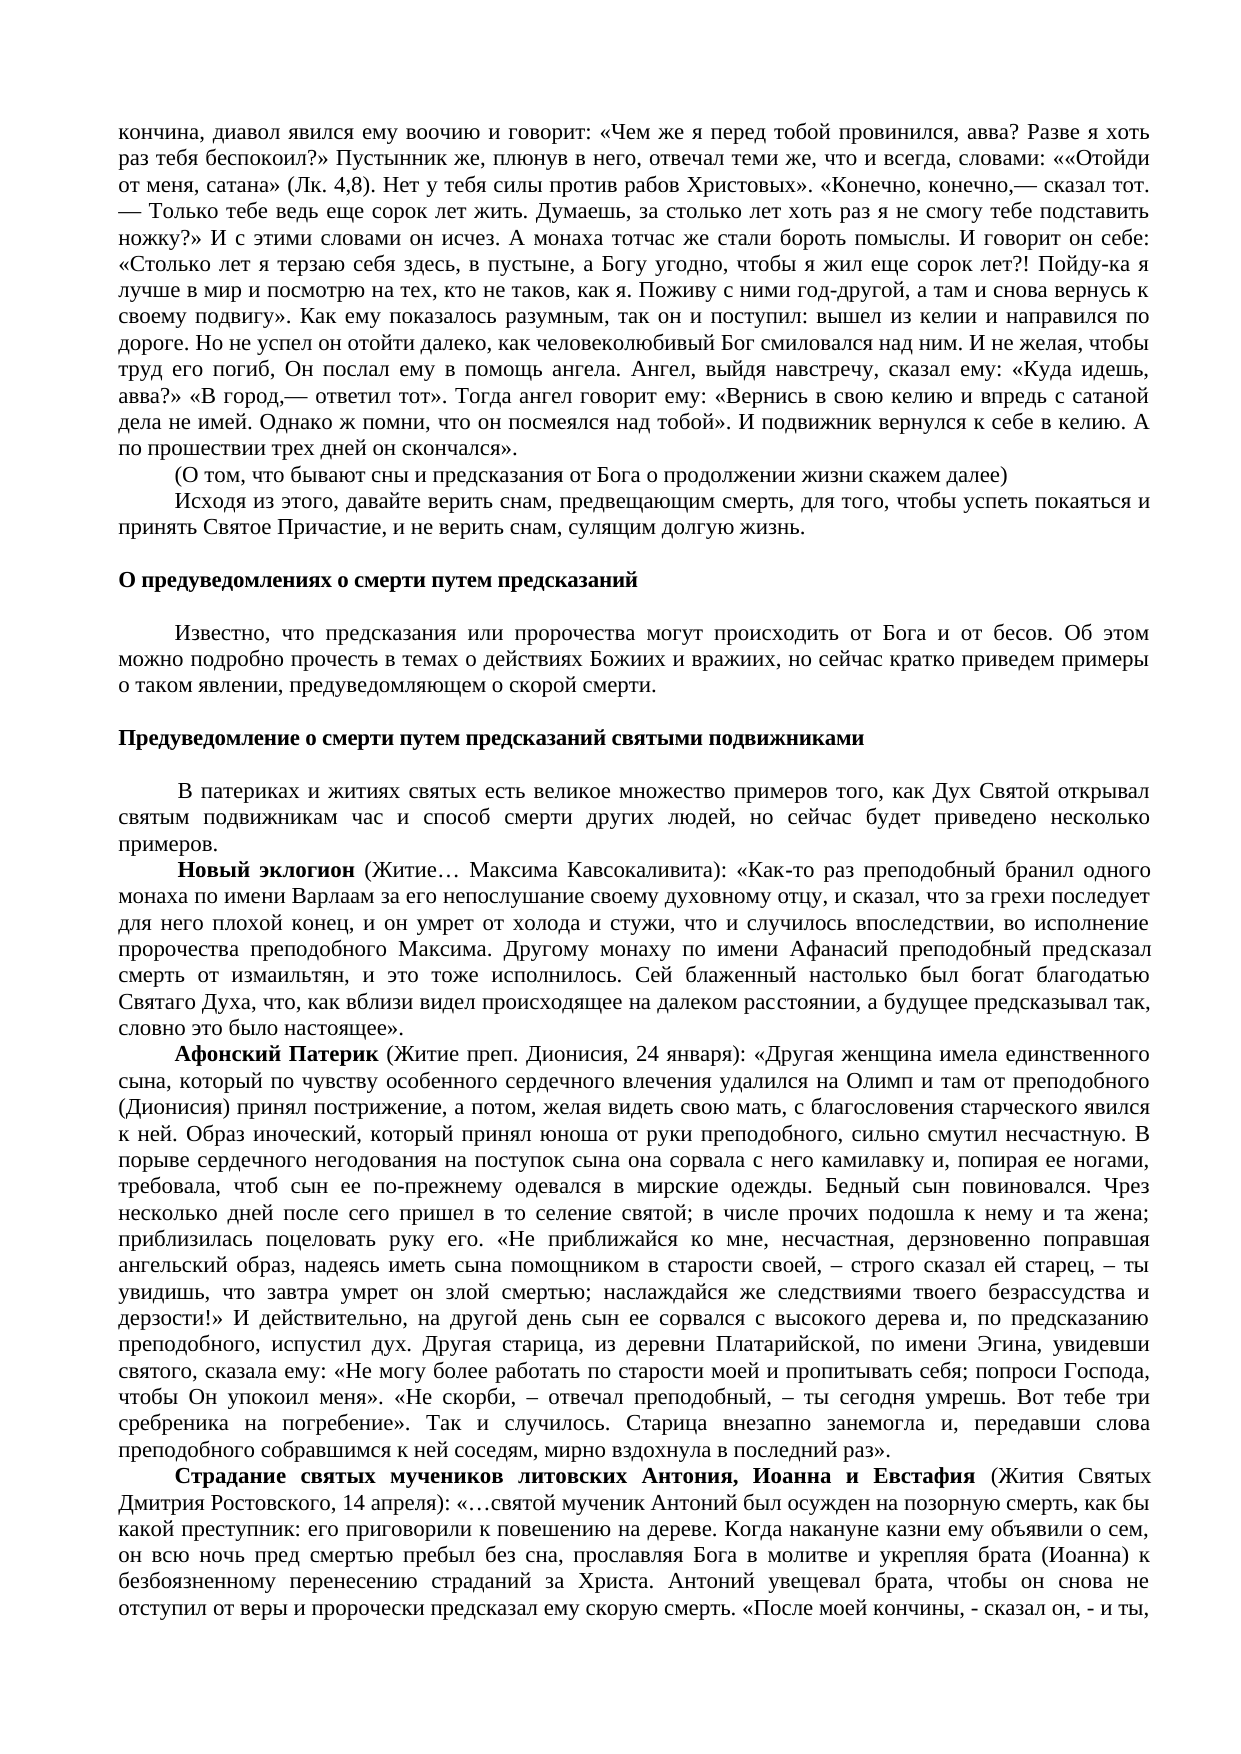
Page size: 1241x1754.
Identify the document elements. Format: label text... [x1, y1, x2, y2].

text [118, 118, 1152, 461]
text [118, 1462, 1152, 1620]
subtitle Предуведомление о смерти путем предсказаний святыми подвижниками [118, 724, 1152, 751]
text (О том, что бывают сны и предсказания от Бога о продолжении жизни скажем далее) [118, 461, 1152, 487]
text Афонский Патерик (Житие преп. Дионисия, 24 января): «Другая женщина имела единственного сына, который по чувству особенного сердечного влечения удалился на Олимп и там от преподобного (Дионисия) принял пострижение, а потом, желая видеть свою мать, с благословения старческого явился к ней. Образ иноческий, который принял юноша от руки преподобного, сильно смутил несчастную. В порыве сердечного негодования на поступок сына она сорвала с него камилавку и, попирая ее ногами, требовала, чтоб сын ее по-прежнему одевался в мирские одежды. Бедный сын повиновался. Чрез несколько дней после сего пришел в то селение святой; в числе прочих подошла к нему и та жена; приблизилась поцеловать руку его. «Не приближайся ко мне, несчастная, дерзновенно поправшая ангельский образ, надеясь иметь сына помощником в старости своей, – строго сказал ей старец, – ты увидишь, что завтра умрет он злой смертью; наслаждайся же следствиями твоего безрассудства и дерзости!» И действительно, на другой день сын ее сорвался с высокого дерева и, по предсказанию преподобного, испустил дух. Другая старица, из деревни Платарийской, по имени Эгина, увидевши святого, сказала ему: «Не могу более работать по старости моей и пропитывать себя; попроси Господа, чтобы Он упокоил меня». «Не скорби, – отвечал преподобный, – ты сегодня умрешь. Вот тебе три сребреника на погребение». Так и случилось. Старица внезапно занемогла и, передавши слова преподобного собравшимся к ней соседям, мирно вздохнула в последний раз». [118, 1041, 1152, 1462]
text В патериках и житиях святых есть великое множество примеров того, как Дух Святой открывал святым подвижникам час и способ смерти других людей, но сейчас будет приведено несколько примеров. [118, 777, 1152, 856]
text Исходя из этого, давайте верить снам, предвещающим смерть, для того, чтобы успеть покаяться и принять Святое Причастие, и не верить снам, сулящим долгую жизнь. [118, 487, 1152, 540]
subtitle О предуведомлениях о смерти путем предсказаний [118, 566, 1152, 592]
text Новый эклогион (Житие… Максима Кавсокаливита): «Как-то раз преподобный бранил одного монаха по имени Варлаам за его непослушание своему духовному отцу, и сказал, что за грехи последует для него плохой конец, и он умрет от холода и стужи, что и случилось впоследствии, во исполнение пророчества преподобного Максима. Другому монаху по имени Афанасий преподобный предсказал смерть от измаильтян, и это тоже исполнилось. Сей блаженный настолько был богат благодатью Святаго Духа, что, как вблизи видел происходящее на далеком расстоянии, а будущее предсказывал так, словно это было настоящее». [118, 856, 1152, 1041]
text Известно, что предсказания или пророчества могут происходить от Бога и от бесов. Об этом можно подробно прочесть в темах о действиях Божиих и вражиих, но сейчас кратко приведем примеры о таком явлении, предуведомляющем о скорой смерти. [118, 619, 1152, 698]
